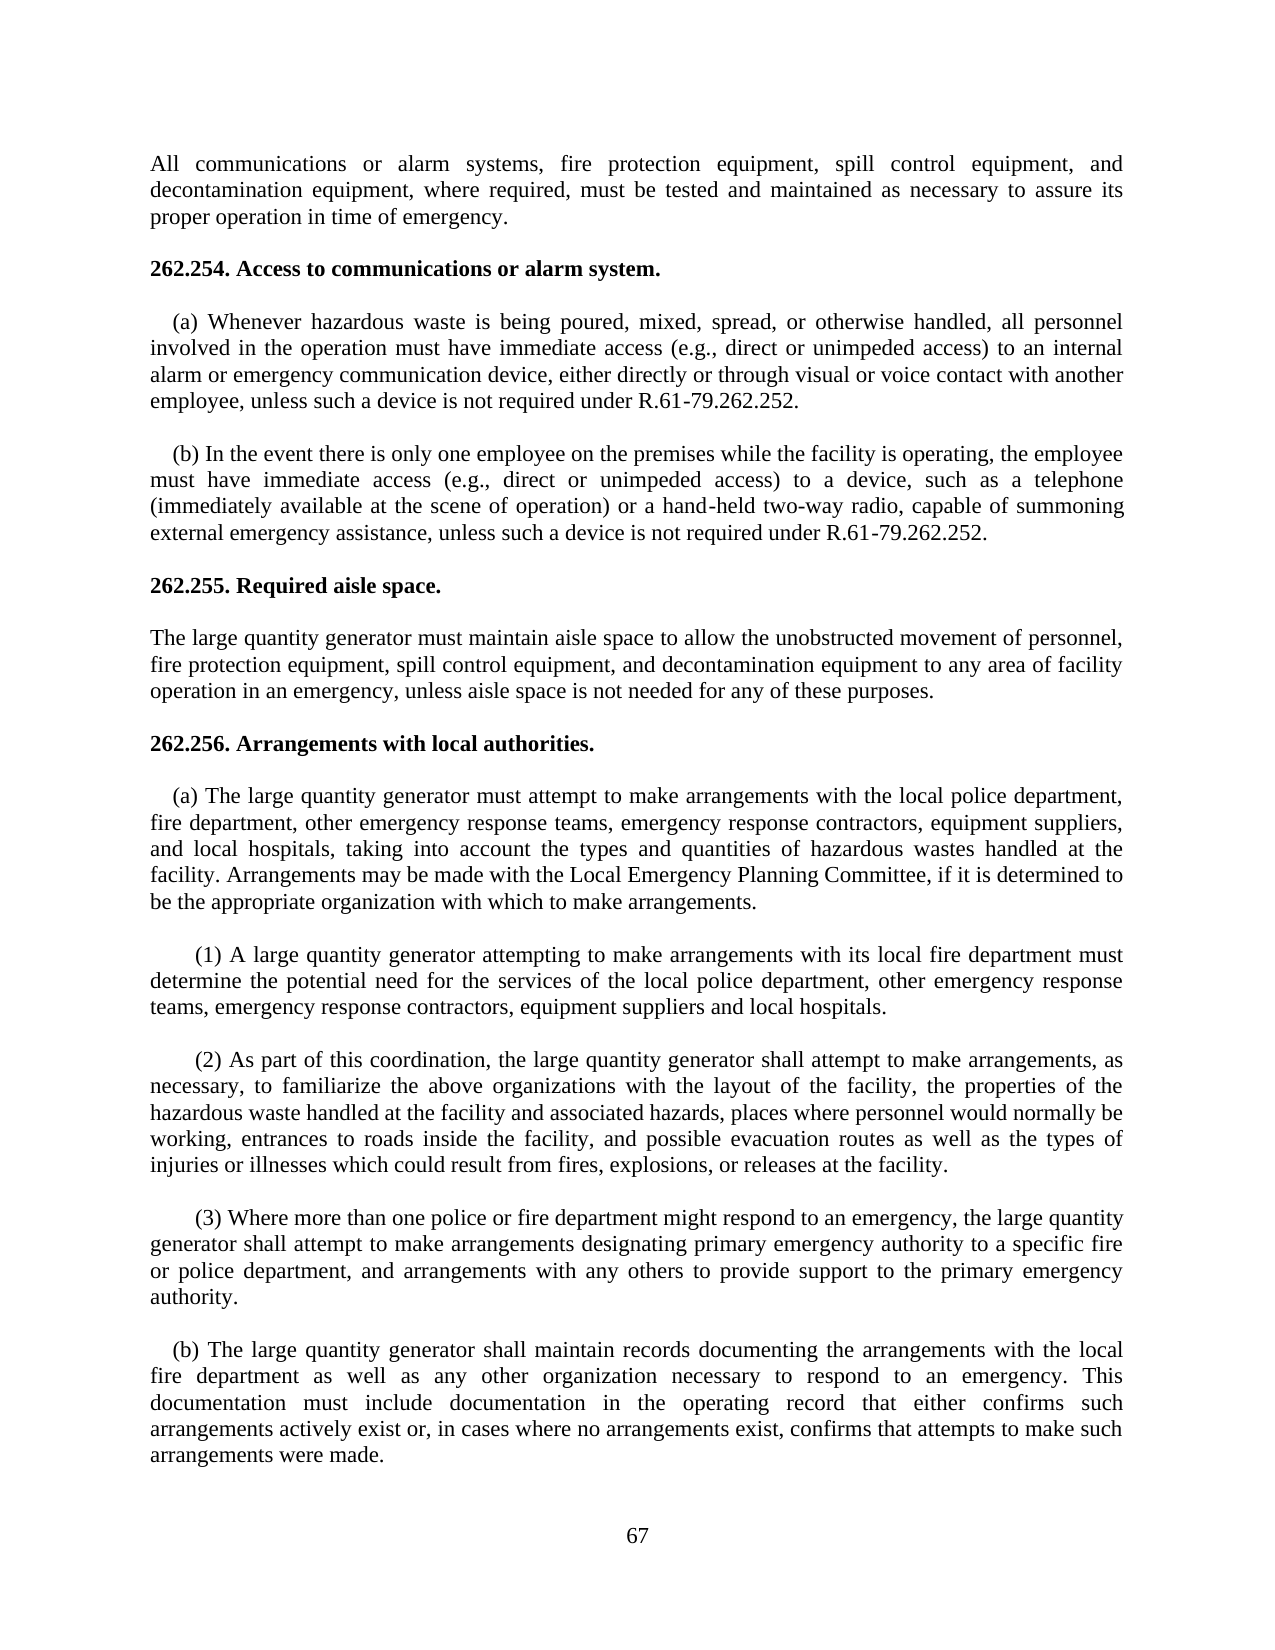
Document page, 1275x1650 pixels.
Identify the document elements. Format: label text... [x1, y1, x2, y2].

text (3) Where more than one police or fire department might respond to an emergency, the large quantity generator shall attempt to make arrangements designating primary emergency authority to a specific fire or police department, and arrangements with any others to provide support to the primary emergency authority. [150, 1204, 1125, 1309]
text The large quantity generator must maintain aisle space to allow the unobstructed movement of personnel, fire protection equipment, spill control equipment, and decontamination equipment to any area of facility operation in an emergency, unless aisle space is not needed for any of these purposes. [150, 624, 1125, 703]
text (a) Whenever hazardous waste is being poured, mixed, spread, or otherwise handled, all personnel involved in the operation must have immediate access (e.g., direct or unimpeded access) to an internal alarm or emergency communication device, either directly or through visual or voice contact with another employee, unless such a device is not required under R.61-79.262.252. [150, 308, 1125, 413]
text 262.256. Arrangements with local authorities. [150, 730, 1125, 756]
text (b) In the event there is only one employee on the premises while the facility is operating, the employee must have immediate access (e.g., direct or unimpeded access) to a device, such as a telephone (immediately available at the scene of operation) or a hand-held two-way radio, capable of summoning external emergency assistance, unless such a device is not required under R.61-79.262.252. [150, 440, 1125, 545]
text (b) The large quantity generator shall maintain records documenting the arrangements with the local fire department as well as any other organization necessary to respond to an emergency. This documentation must include documentation in the operating record that either confirms such arrangements actively exist or, in cases where no arrangements exist, confirms that attempts to make such arrangements were made. [150, 1336, 1125, 1468]
text (a) The large quantity generator must attempt to make arrangements with the local police department, fire department, other emergency response teams, emergency response contractors, equipment suppliers, and local hospitals, taking into account the types and quantities of hazardous wastes handled at the facility. Arrangements may be made with the Local Emergency Planning Committee, if it is determined to be the appropriate organization with which to make arrangements. [150, 782, 1125, 914]
text (1) A large quantity generator attempting to make arrangements with its local fire department must determine the potential need for the services of the local police department, other emergency response teams, emergency response contractors, equipment suppliers and local hospitals. [150, 941, 1125, 1020]
text All communications or alarm systems, fire protection equipment, spill control equipment, and decontamination equipment, where required, must be tested and maintained as necessary to assure its proper operation in time of emergency. [150, 150, 1125, 229]
text 262.254. Access to communications or alarm system. [150, 255, 1125, 282]
text (2) As part of this coordination, the large quantity generator shall attempt to make arrangements, as necessary, to familiarize the above organizations with the layout of the facility, the properties of the hazardous waste handled at the facility and associated hazards, places where personnel would normally be working, entrances to roads inside the facility, and possible evacuation routes as well as the types of injuries or illnesses which could result from fires, explosions, or releases at the facility. [150, 1046, 1125, 1178]
text 262.255. Required aisle space. [150, 572, 1125, 598]
